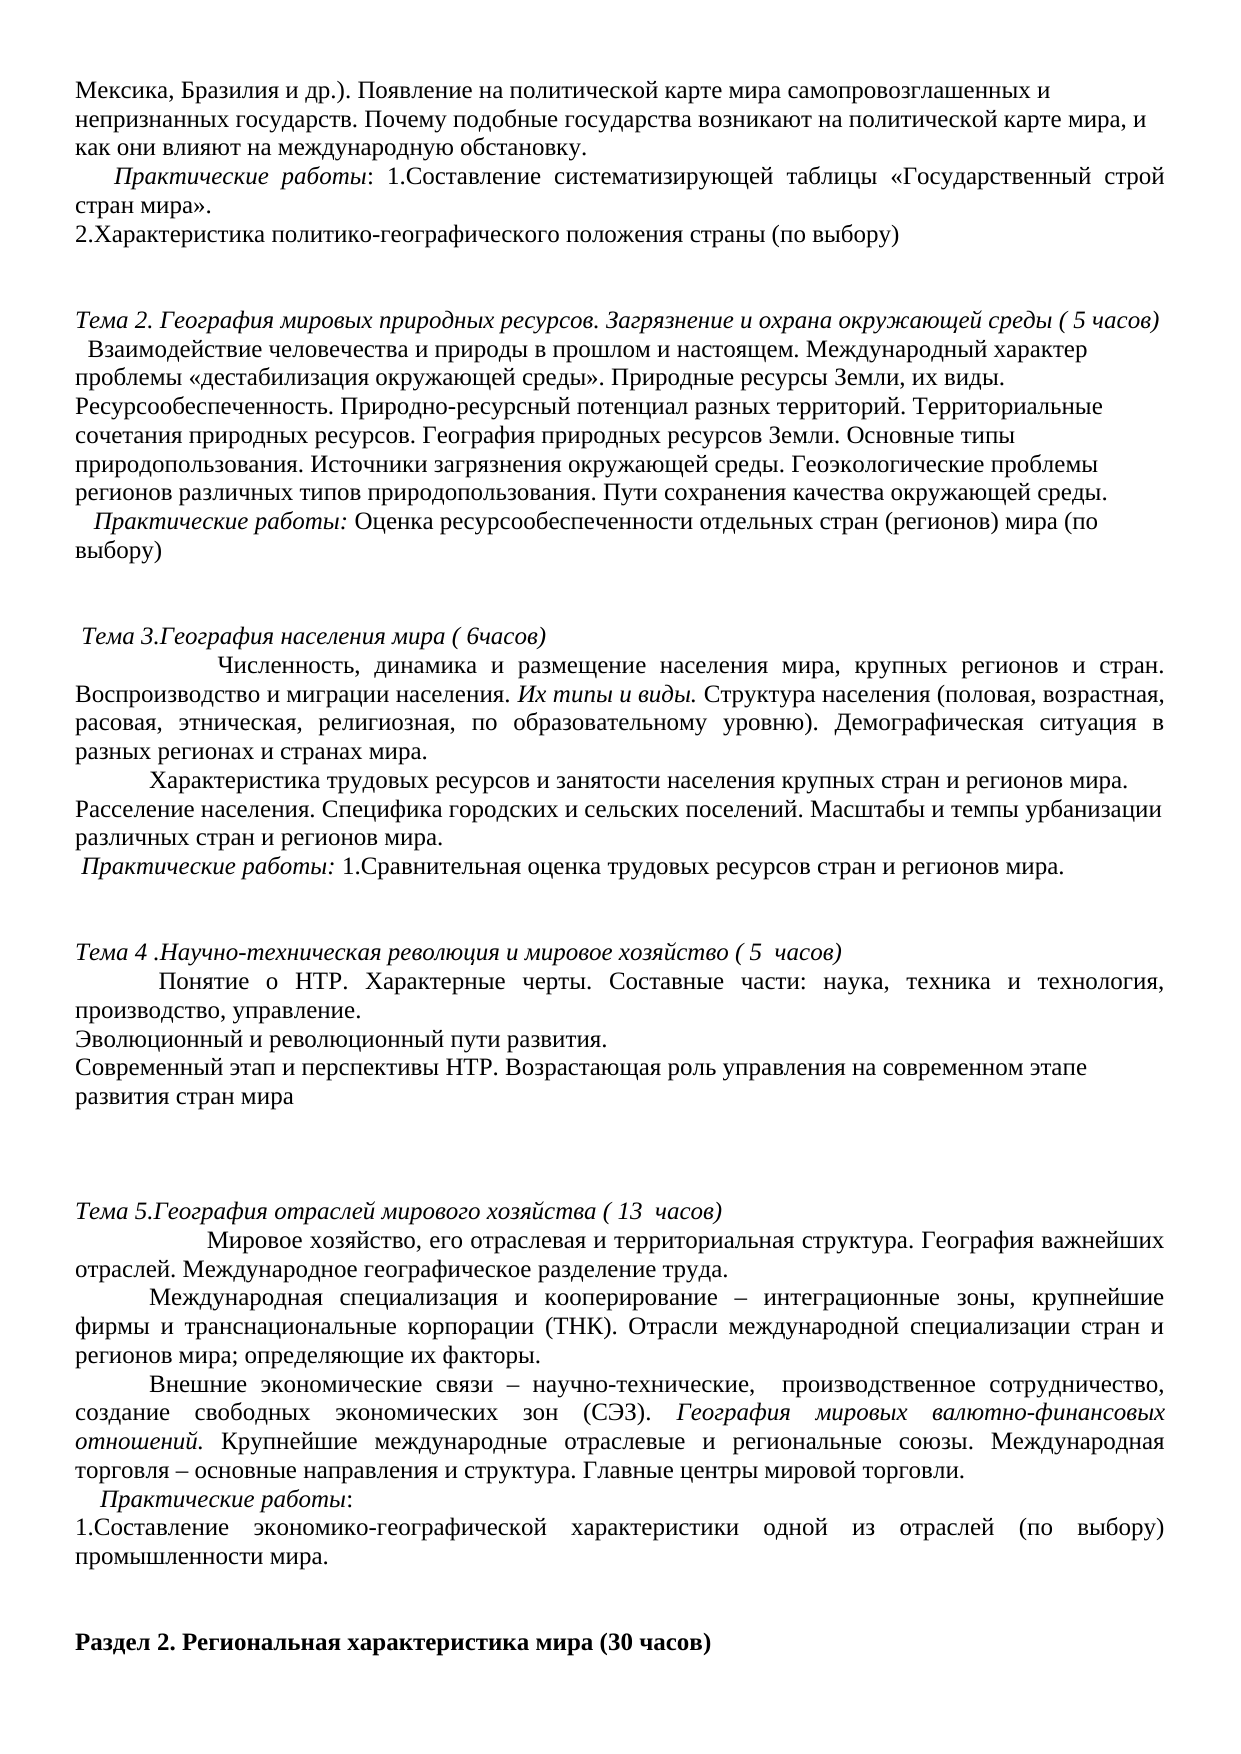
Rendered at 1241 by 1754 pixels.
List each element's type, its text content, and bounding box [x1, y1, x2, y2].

text Внешние экономические связи – научно-технические, производственное сотрудничество, создание свободных экономических зон (СЭЗ). География мировых валютно-финансовых отношений. Крупнейшие международные отраслевые и региональные союзы. Международная торговля – основные направления и структура. Главные центры мировой торговли. [75, 1369, 1165, 1484]
text Тема 3.География населения мира ( 6часов) [75, 621, 1165, 650]
text Понятие о НТР. Характерные черты. Составные части: наука, техника и технология, производство, управление. [75, 966, 1165, 1024]
text Взаимодействие человечества и природы в прошлом и настоящем. Международный характер проблемы «дестабилизация окружающей среды». Природные ресурсы Земли, их виды. Ресурсообеспеченность. Природно-ресурсный потенциал разных территорий. Территориальные сочетания природных ресурсов. География природных ресурсов Земли. Основные типы природопользования. Источники загрязнения окружающей среды. Геоэкологические проблемы регионов различных типов природопользования. Пути сохранения качества окружающей среды. [75, 334, 1165, 506]
text Мировое хозяйство, его отраслевая и территориальная структура. География важнейших отраслей. Международное географическое разделение труда. [75, 1225, 1165, 1282]
text Международная специализация и кооперирование – интеграционные зоны, крупнейшие фирмы и транснациональные корпорации (ТНК). Отрасли международной специализации стран и регионов мира; определяющие их факторы. [75, 1282, 1165, 1369]
text Тема 5.География отраслей мирового хозяйства ( 13 часов) [75, 1196, 1165, 1225]
text 1.Составление экономико-географической характеристики одной из отраслей (по выбору) промышленности мира. [75, 1512, 1165, 1570]
text Современный этап и перспективы НТР. Возрастающая роль управления на современном этапе развития стран мира [75, 1052, 1165, 1110]
text Практические работы: 1.Составление систематизирующей таблицы «Государственный строй стран мира». [75, 161, 1165, 219]
text Характеристика трудовых ресурсов и занятости населения крупных стран и регионов мира. [75, 765, 1165, 794]
text 2.Характеристика политико-географического положения страны (по выбору) [75, 219, 1165, 247]
text Практические работы: 1.Сравнительная оценка трудовых ресурсов стран и регионов мира. [75, 851, 1165, 880]
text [75, 75, 1165, 161]
text Численность, динамика и размещение населения мира, крупных регионов и стран. Воспроизводство и миграции населения. Их типы и виды. Структура населения (половая, возрастная, расовая, этническая, религиозная, по образовательному уровню). Демографическая ситуация в разных регионах и странах мира. [75, 650, 1165, 765]
text Тема 4 .Научно-техническая революция и мировое хозяйство ( 5 часов) [75, 937, 1165, 966]
text Практические работы: [75, 1484, 1165, 1512]
text Практические работы: Оценка ресурсообеспеченности отдельных стран (регионов) мира (по выбору) [75, 506, 1165, 564]
text Эволюционный и революционный пути развития. [75, 1024, 1165, 1052]
text Расселение населения. Специфика городских и сельских поселений. Масштабы и темпы урбанизации различных стран и регионов мира. [75, 794, 1165, 851]
text Тема 2. География мировых природных ресурсов. Загрязнение и охрана окружающей среды ( 5 часов) [75, 305, 1165, 334]
text Раздел 2. Региональная характеристика мира (30 часов) [75, 1627, 1165, 1656]
